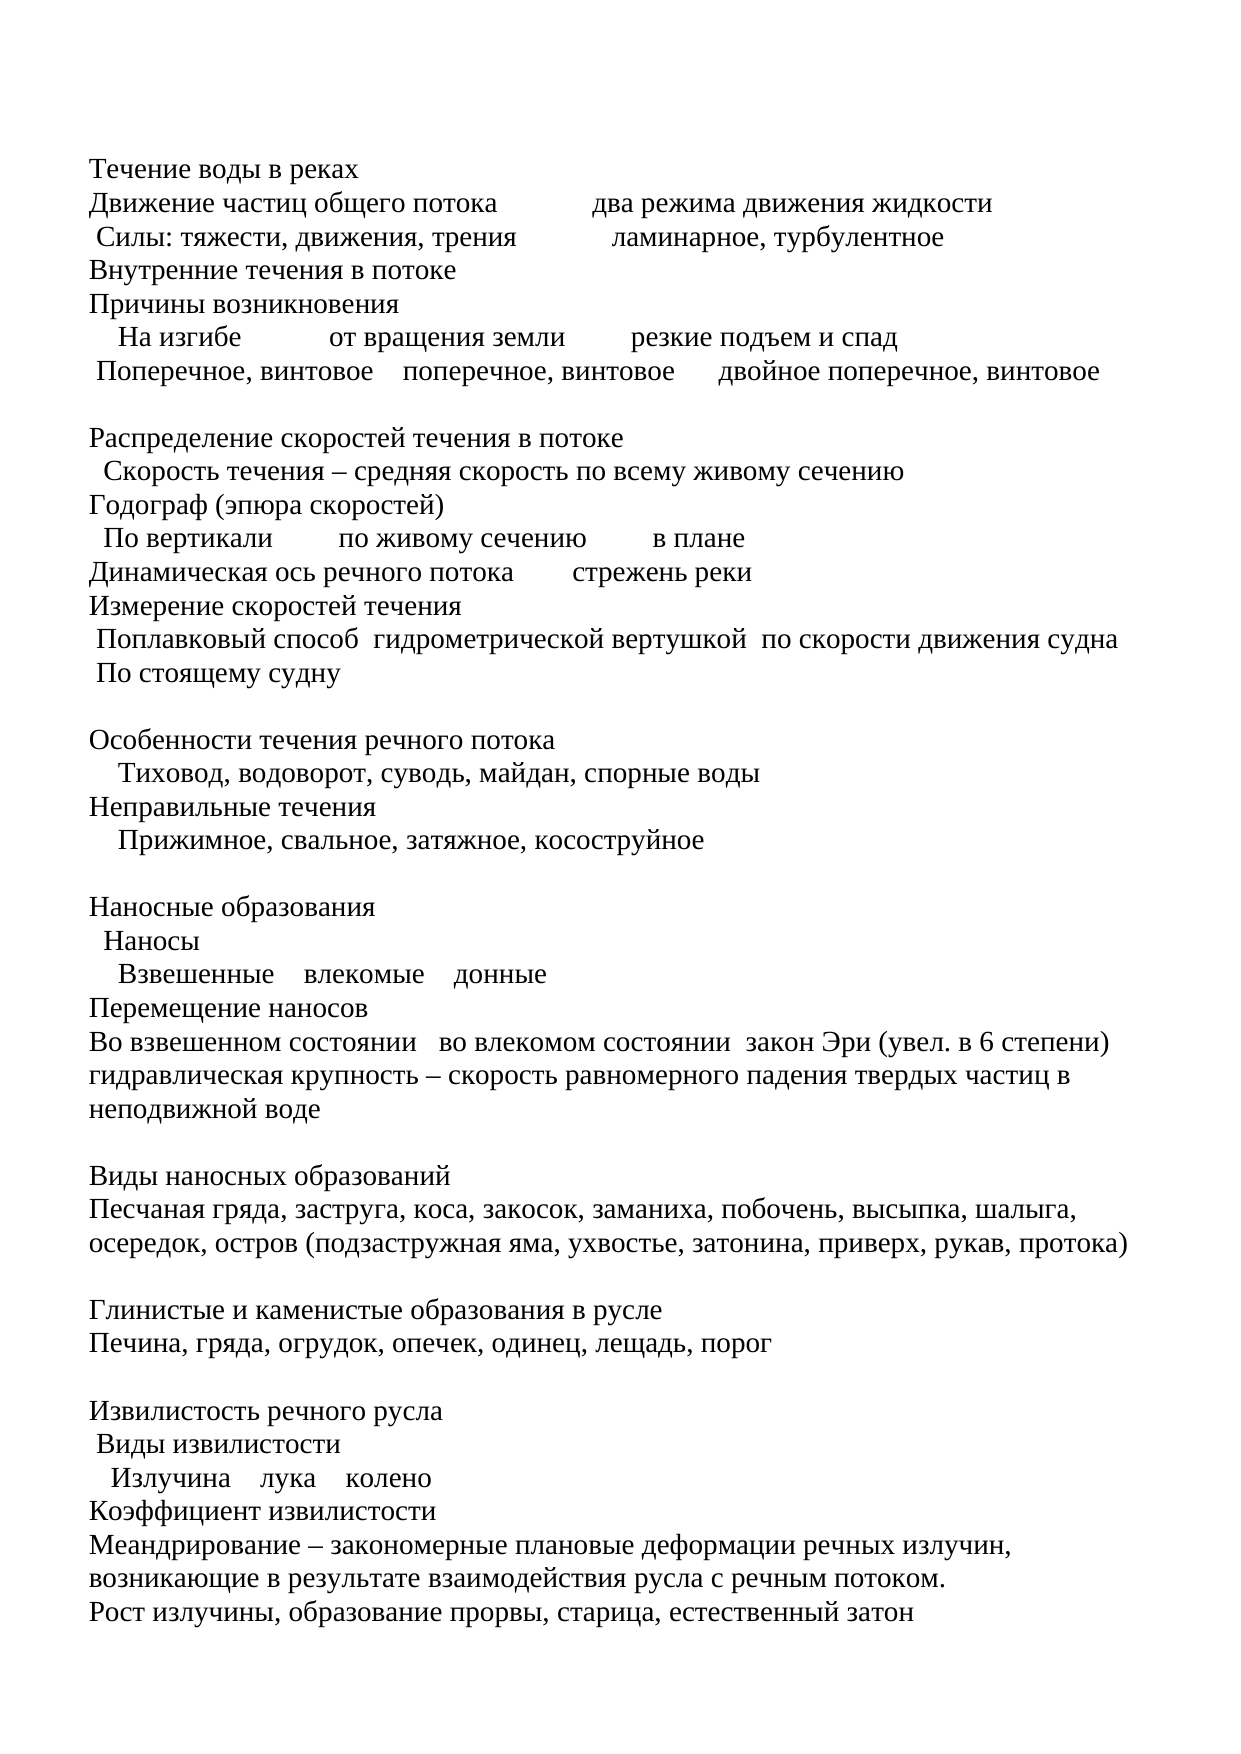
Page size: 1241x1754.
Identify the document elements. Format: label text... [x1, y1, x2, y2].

text Во взвешенном состоянии во влекомом состоянии закон Эри (увел. в 6 степени) [88, 1024, 1176, 1057]
text Неправильные течения [88, 789, 1176, 822]
text Излучина лука колено [88, 1460, 1176, 1493]
text Поперечное, винтовое поперечное, винтовое двойное поперечное, винтовое [88, 353, 1176, 386]
text Наносные образования [88, 889, 1176, 923]
text Измерение скоростей течения [88, 588, 1176, 621]
text По вертикали по живому сечению в плане [88, 521, 1176, 554]
text Перемещение наносов [88, 990, 1176, 1024]
text Причины возникновения [88, 286, 1176, 319]
text Скорость течения – средняя скорость по всему живому сечению [88, 453, 1176, 487]
text Виды наносных образований [88, 1158, 1176, 1191]
text Прижимное, свальное, затяжное, косоструйное [88, 822, 1176, 856]
text Поплавковый способ гидрометрической вертушкой по скорости движения судна [88, 621, 1176, 655]
text Тиховод, водоворот, суводь, майдан, спорные воды [88, 755, 1176, 789]
text По стоящему судну [88, 655, 1176, 688]
text Течение воды в реках [88, 152, 1176, 185]
text Наносы [88, 923, 1176, 957]
text Песчаная гряда, заструга, коса, закосок, заманиха, побочень, высыпка, шалыга, осередок, остров (подзастружная яма, ухвостье, затонина, приверх, рукав, протока) [88, 1191, 1176, 1258]
text Силы: тяжести, движения, трения ламинарное, турбулентное [88, 219, 1176, 252]
text Коэффициент извилистости [88, 1493, 1176, 1527]
text На изгибе от вращения земли резкие подъем и спад [88, 319, 1176, 353]
text Виды извилистости [88, 1426, 1176, 1460]
text Особенности течения речного потока [88, 722, 1176, 755]
text Рост излучины, образование прорвы, старица, естественный затон [88, 1594, 1176, 1627]
text Внутренние течения в потоке [88, 252, 1176, 286]
text гидравлическая крупность – скорость равномерного падения твердых частиц в неподвижной воде [88, 1057, 1176, 1124]
text Движение частиц общего потока два режима движения жидкости [88, 185, 1176, 219]
text Извилистость речного русла [88, 1393, 1176, 1426]
text Динамическая ось речного потока стрежень реки [88, 554, 1176, 588]
text Годограф (эпюра скоростей) [88, 487, 1176, 521]
text Взвешенные влекомые донные [88, 957, 1176, 990]
text Меандрирование – закономерные плановые деформации речных излучин, возникающие в результате взаимодействия русла с речным потоком. [88, 1527, 1176, 1594]
text Глинистые и каменистые образования в русле [88, 1292, 1176, 1326]
text Печина, гряда, огрудок, опечек, одинец, лещадь, порог [88, 1326, 1176, 1359]
text Распределение скоростей течения в потоке [88, 420, 1176, 453]
